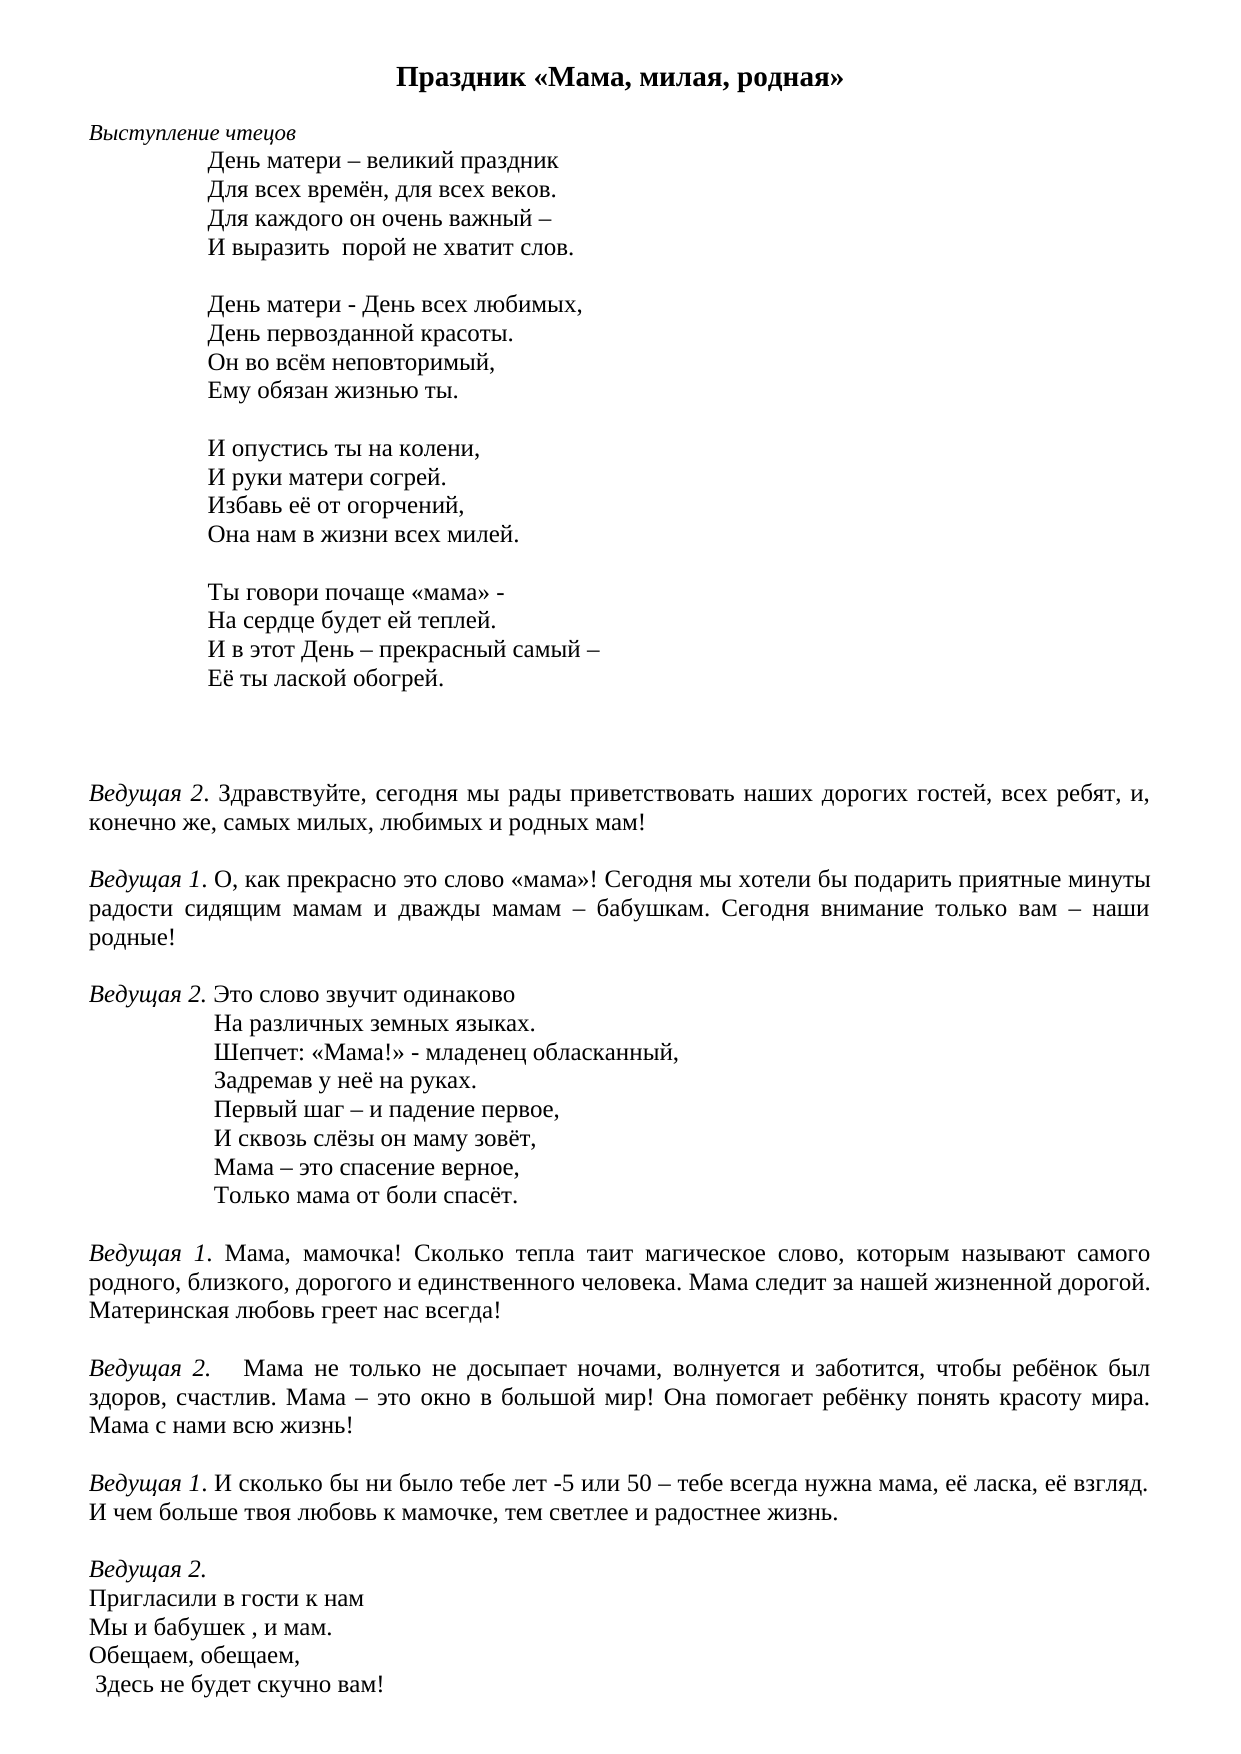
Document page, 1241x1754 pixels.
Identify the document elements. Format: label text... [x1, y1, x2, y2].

text Задремав у неё на руках. [89, 1065, 1152, 1094]
text На различных земных языках. [89, 1008, 1152, 1037]
text И руки матери согрей. [89, 462, 1152, 490]
text И опустись ты на колени, [89, 433, 1152, 462]
text Для всех времён, для всех веков. [89, 174, 1152, 203]
text Она нам в жизни всех милей. [89, 519, 1152, 548]
text Для каждого он очень важный – [89, 203, 1152, 232]
text Мама – это спасение верное, [89, 1152, 1152, 1180]
text Пригласили в гости к нам [89, 1583, 1152, 1612]
text Ведущая 2. Мама не только не досыпает ночами, волнуется и заботится, чтобы ребёнок был здоров, счастлив. Мама – это окно в большой мир! Она помогает ребёнку понять красоту мира. Мама с нами всю жизнь! [89, 1353, 1152, 1439]
text Шепчет: «Мама!» - младенец обласканный, [89, 1037, 1152, 1065]
text Ведущая 1. И сколько бы ни было тебе лет -5 или 50 – тебе всегда нужна мама, её ласка, её взгляд. И чем больше твоя любовь к мамочке, тем светлее и радостнее жизнь. [89, 1468, 1152, 1525]
text Он во всём неповторимый, [89, 347, 1152, 375]
text И в этот День – прекрасный самый – [89, 634, 1152, 663]
text Ведущая 2. Это слово звучит одинаково [89, 979, 1152, 1008]
text Ведущая 2. [89, 1554, 1152, 1583]
text Выступление чтецов [89, 119, 1152, 145]
text Ему обязан жизнью ты. [89, 375, 1152, 404]
text Праздник «Мама, милая, родная» [89, 59, 1152, 93]
text Избавь её от огорчений, [89, 490, 1152, 519]
text Обещаем, обещаем, [89, 1640, 1152, 1669]
text Ты говори почаще «мама» - [89, 577, 1152, 605]
text Здесь не будет скучно вам! [89, 1669, 1152, 1698]
text Первый шаг – и падение первое, [89, 1094, 1152, 1123]
text И выразить порой не хватит слов. [89, 232, 1152, 260]
text Мы и бабушек , и мам. [89, 1612, 1152, 1640]
text Её ты лаской обогрей. [89, 663, 1152, 692]
text На сердце будет ей теплей. [89, 605, 1152, 634]
text Ведущая 2. Здравствуйте, сегодня мы рады приветствовать наших дорогих гостей, всех ребят, и, конечно же, самых милых, любимых и родных мам! [89, 778, 1152, 835]
text И сквозь слёзы он маму зовёт, [89, 1123, 1152, 1152]
text Ведущая 1. О, как прекрасно это слово «мама»! Сегодня мы хотели бы подарить приятные минуты радости сидящим мамам и дважды мамам – бабушкам. Сегодня внимание только вам – наши родные! [89, 864, 1152, 950]
text Только мама от боли спасёт. [89, 1180, 1152, 1209]
text День матери – великий праздник [89, 145, 1152, 174]
text Ведущая 1. Мама, мамочка! Сколько тепла таит магическое слово, которым называют самого родного, близкого, дорогого и единственного человека. Мама следит за нашей жизненной дорогой. Материнская любовь греет нас всегда! [89, 1238, 1152, 1324]
text День матери - День всех любимых, [89, 289, 1152, 318]
text День первозданной красоты. [89, 318, 1152, 347]
